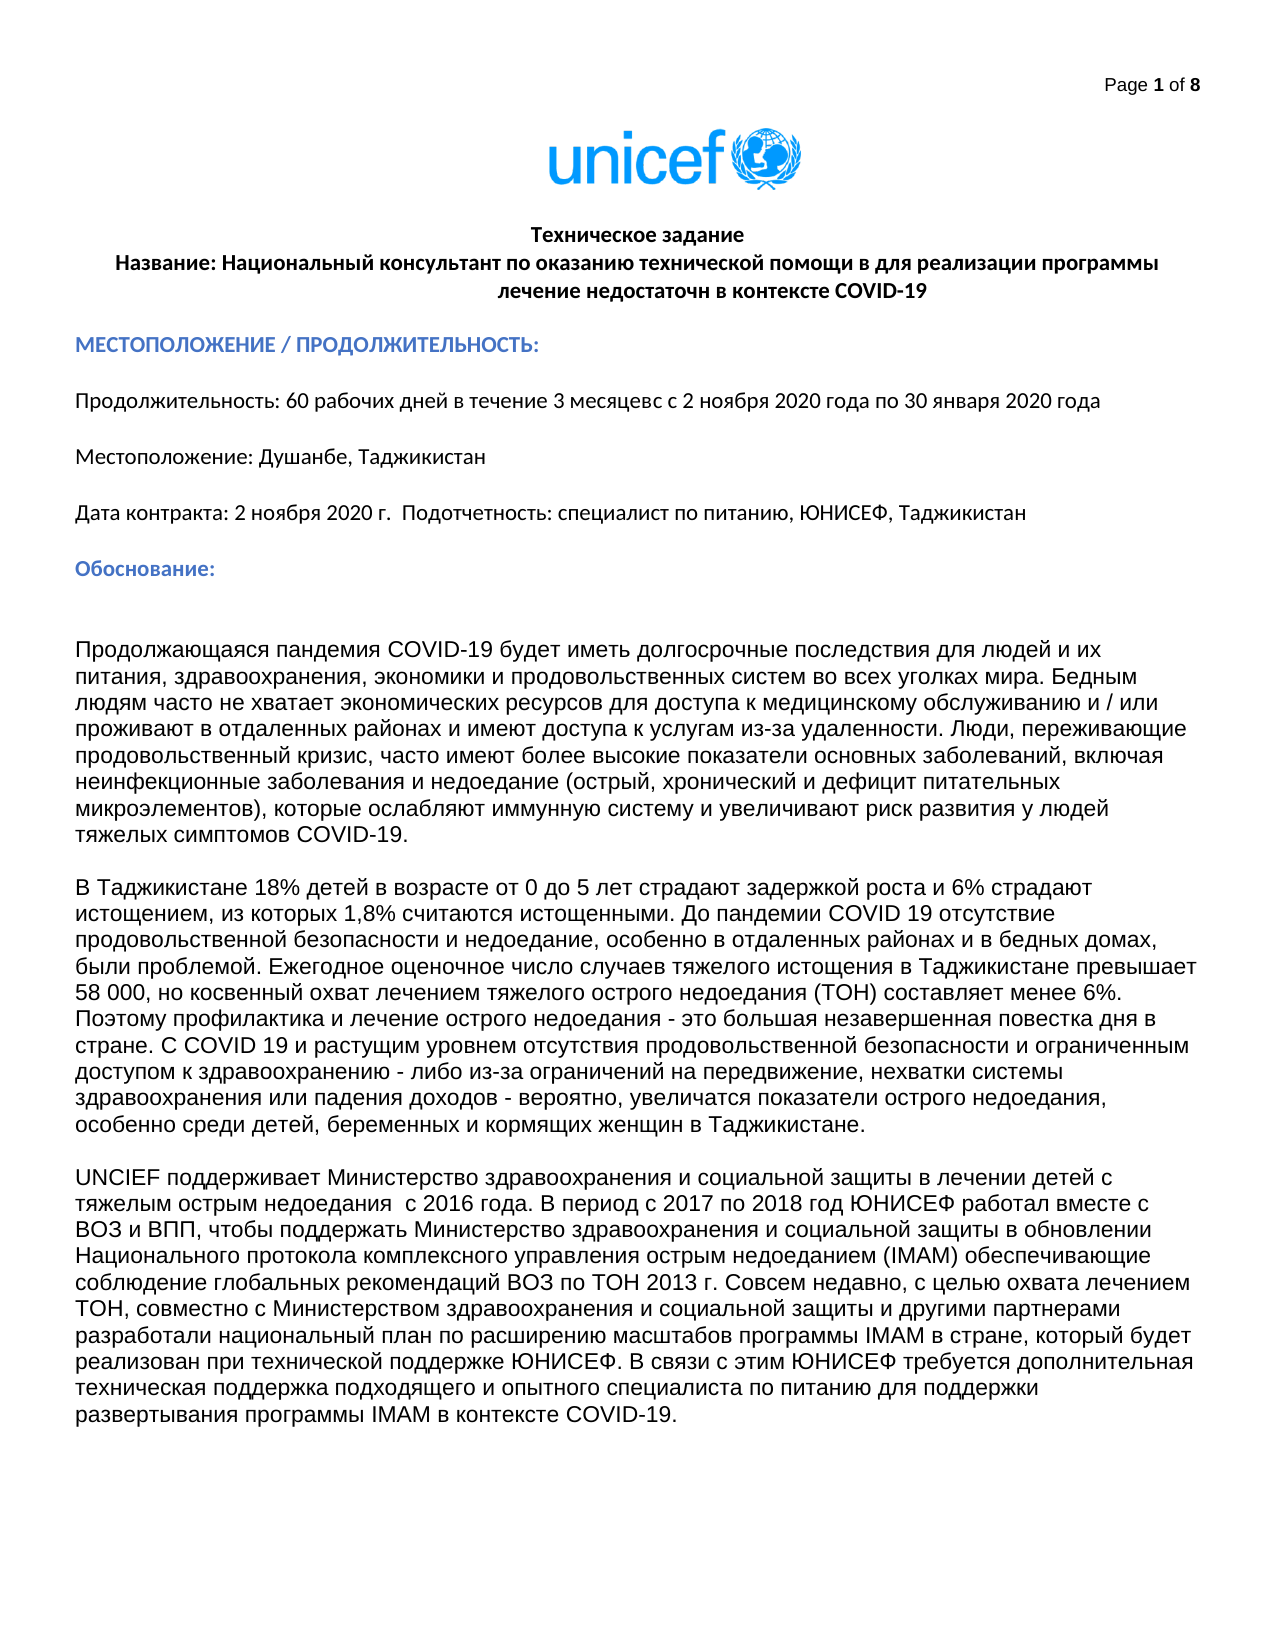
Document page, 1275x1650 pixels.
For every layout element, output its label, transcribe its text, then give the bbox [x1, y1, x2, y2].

text В Таджикистане 18% детей в возрасте от 0 до 5 лет страдают задержкой роста и 6% страдают истощением, из которых 1,8% считаются истощенными. До пандемии COVID 19 отсутствие продовольственной безопасности и недоедание, особенно в отдаленных районах и в бедных домах, были проблемой. Ежегодное оценочное число случаев тяжелого истощения в Таджикистане превышает 58 000, но косвенный охват лечением тяжелого острого недоедания (ТОН) составляет менее 6%. Поэтому профилактика и лечение острого недоедания - это большая незавершенная повестка дня в стране. С COVID 19 и растущим уровнем отсутствия продовольственной безопасности и ограниченным доступом к здравоохранению - либо из-за ограничений на передвижение, нехватки системы здравоохранения или падения доходов - вероятно, увеличатся показатели острого недоедания, особенно среди детей, беременных и кормящих женщин в Таджикистане. [75, 873, 1200, 1137]
text Местоположение: Душанбе, Таджикистан [75, 442, 1200, 470]
text Продолжительность: 60 рабочих дней в течение 3 месяцевc с 2 ноября 2020 года по 30 января 2020 года [75, 386, 1200, 414]
text МЕСТОПОЛОЖЕНИЕ / ПРОДОЛЖИТЕЛЬНОСТЬ: [75, 330, 1200, 358]
text Дата контракта: 2 ноября 2020 г. Подотчетность: специалист по питанию, ЮНИСЕФ, Таджикистан [75, 498, 1200, 526]
picture [549, 128, 801, 190]
text Техническое задание [75, 220, 1200, 248]
text UNCIEF поддерживает Министерство здравоохранения и социальной защиты в лечении детей с тяжелым острым недоедания с 2016 года. В период с 2017 по 2018 год ЮНИСЕФ работал вместе с ВОЗ и ВПП, чтобы поддержать Министерство здравоохранения и социальной защиты в обновлении Национального протокола комплексного управления острым недоеданием (IMAM) обеспечивающие соблюдение глобальных рекомендаций ВОЗ по ТОН 2013 г. Совсем недавно, с целью охвата лечением ТОН, совместно с Министерством здравоохранения и социальной защиты и другими партнерами разработали национальный план по расширению масштабов программы IMAM в стране, который будет реализован при технической поддержке ЮНИСЕФ. В связи с этим ЮНИСЕФ требуется дополнительная техническая поддержка подходящего и опытного специалиста по питанию для поддержки развертывания программы IMAM в контексте COVID-19. [75, 1163, 1200, 1427]
text Название: Национальный консультант по оказанию технической помощи в для реализации программы лечение недостаточн в контексте COVID-19 [75, 248, 1200, 304]
text Продолжающаяся пандемия COVID-19 будет иметь долгосрочные последствия для людей и их питания, здравоохранения, экономики и продовольственных систем во всех уголках мира. Бедным людям часто не хватает экономических ресурсов для доступа к медицинскому обслуживанию и / или проживают в отдаленных районах и имеют доступа к услугам из-за удаленности. Люди, переживающие продовольственный кризис, часто имеют более высокие показатели основных заболеваний, включая неинфекционные заболевания и недоедание (острый, хронический и дефицит питательных микроэлементов), которые ослабляют иммунную систему и увеличивают риск развития у людей тяжелых симптомов COVID-19. [75, 636, 1200, 847]
text Обоснование: [75, 554, 1200, 582]
